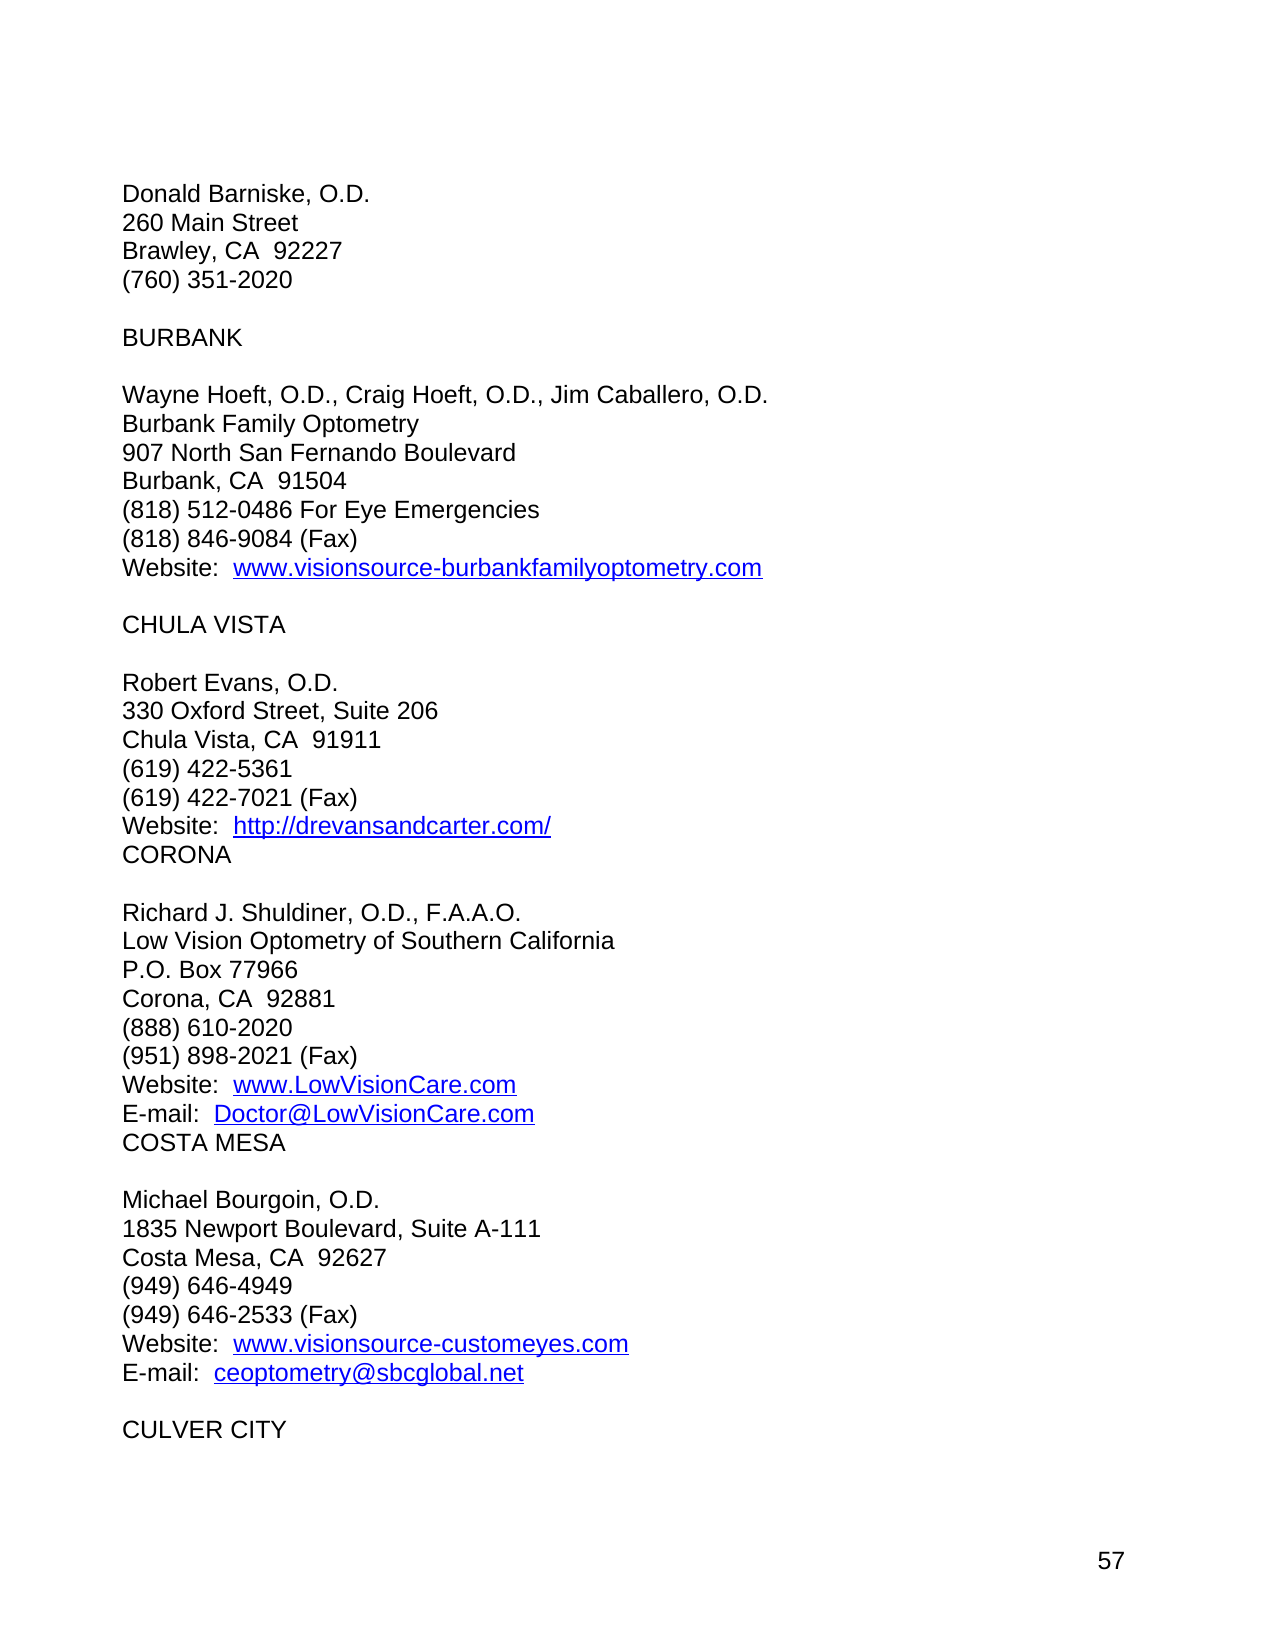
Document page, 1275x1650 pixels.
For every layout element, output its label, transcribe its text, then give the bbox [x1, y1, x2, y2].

text Corona, CA 92881 [122, 984, 1200, 1012]
text Low Vision Optometry of Southern California [122, 926, 1200, 955]
text (619) 422-7021 (Fax) [122, 782, 1200, 811]
text (818) 846-9084 (Fax) [122, 524, 1200, 552]
text E-mail: ceoptometry@sbcglobal.net [122, 1357, 1200, 1386]
text Richard J. Shuldiner, O.D., F.A.A.O. [122, 897, 1200, 926]
text Website: www.LowVisionCare.com [122, 1070, 1200, 1099]
text Chula Vista, CA 91911 [122, 725, 1200, 754]
text (888) 610-2020 [122, 1012, 1200, 1041]
text (949) 646-4949 [122, 1271, 1200, 1300]
text Wayne Hoeft, O.D., Craig Hoeft, O.D., Jim Caballero, O.D. [122, 380, 1200, 409]
text 1835 Newport Boulevard, Suite A-111 [122, 1214, 1200, 1242]
text (818) 512-0486 For Eye Emergencies [122, 495, 1200, 524]
text CHULA VISTA [122, 610, 1200, 639]
text (949) 646-2533 (Fax) [122, 1300, 1200, 1329]
text (760) 351-2020 [122, 265, 1200, 294]
text (619) 422-5361 [122, 754, 1200, 782]
text CORONA [122, 840, 1200, 869]
text (951) 898-2021 (Fax) [122, 1041, 1200, 1070]
text COSTA MESA [122, 1127, 1200, 1156]
text 260 Main Street [122, 207, 1200, 236]
text 907 North San Fernando Boulevard [122, 437, 1200, 466]
text Donald Barniske, O.D. [122, 179, 1200, 207]
text Burbank, CA 91504 [122, 466, 1200, 495]
text Costa Mesa, CA 92627 [122, 1242, 1200, 1271]
text Brawley, CA 92227 [122, 236, 1200, 265]
text Website: www.visionsource-customeyes.com [122, 1329, 1200, 1357]
text Website: www.visionsource-burbankfamilyoptometry.com [122, 552, 1200, 581]
text BURBANK [122, 322, 1200, 351]
text CULVER CITY [122, 1415, 1200, 1444]
text Website: http://drevansandcarter.com/ [122, 811, 1200, 840]
text Robert Evans, O.D. [122, 667, 1200, 696]
text P.O. Box 77966 [122, 955, 1200, 984]
text 330 Oxford Street, Suite 206 [122, 696, 1200, 725]
text E-mail: Doctor@LowVisionCare.com [122, 1099, 1200, 1127]
text Michael Bourgoin, O.D. [122, 1185, 1200, 1214]
text Burbank Family Optometry [122, 409, 1200, 437]
